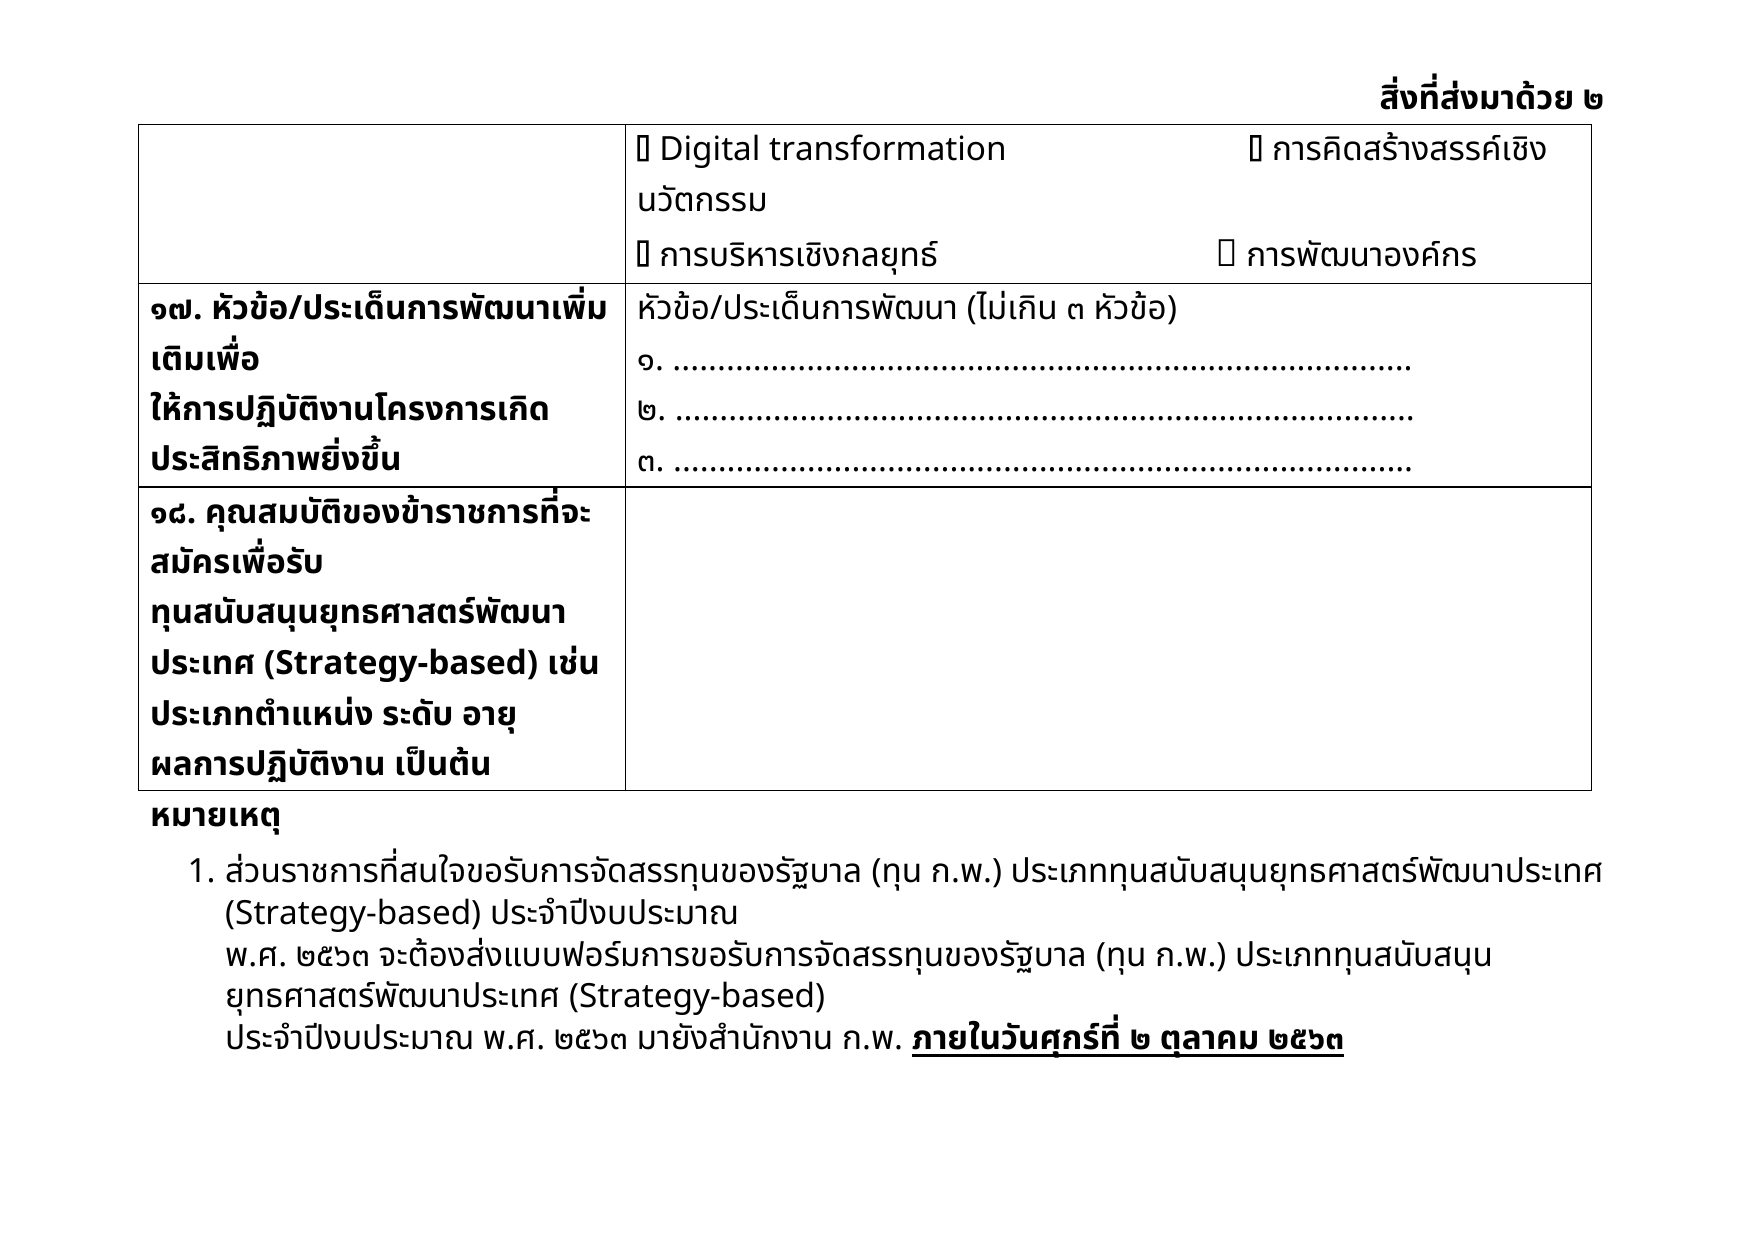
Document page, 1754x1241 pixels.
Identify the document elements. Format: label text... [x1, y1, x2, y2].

list ส่วนราชการที่สนใจขอรับการจัดสรรทุนของรัฐบาล (ทุน ก.พ.) ประเภททุนสนับสนุนยุทธศาสตร์พัฒนาประเทศ (Strategy-based) ประจำปีงบประมาณ พ.ศ. ๒๕๖๓ จะต้องส่งแบบฟอร์มการขอรับการจัดสรรทุนของรัฐบาล (ทุน ก.พ.) ประเภททุนสนับสนุนยุทธศาสตร์พัฒนาประเทศ (Strategy-based) ประจำปีงบประมาณ พ.ศ. ๒๕๖๓ มายังสำนักงาน ก.พ. ภายในวันศุกร์ที่ ๒ ตุลาคม ๒๕๖๓ [187, 849, 1604, 1058]
table_cell ๑๗. หัวข้อ/ประเด็นการพัฒนาเพิ่มเติมเพื่อ ให้การปฏิบัติงานโครงการเกิดประสิทธิภาพยิ่งขึ้น [139, 284, 625, 486]
text หมายเหตุ [150, 791, 1604, 842]
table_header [139, 125, 625, 283]
table_cell ๑๘. คุณสมบัติของข้าราชการที่จะสมัครเพื่อรับ ทุนสนับสนุนยุทธศาสตร์พัฒนาประเทศ (Strategy-based) เช่น ประเภทตำแหน่ง ระดับ อายุ ผลการปฏิบัติงาน เป็นต้น [139, 488, 625, 790]
table_cell [626, 488, 1591, 790]
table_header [626, 125, 1591, 283]
table_cell หัวข้อ/ประเด็นการพัฒนา (ไม่เกิน ๓ หัวข้อ) ๑. ................................................................................... ๒. ................................................................................... ๓. ................................................................................... [626, 284, 1591, 486]
